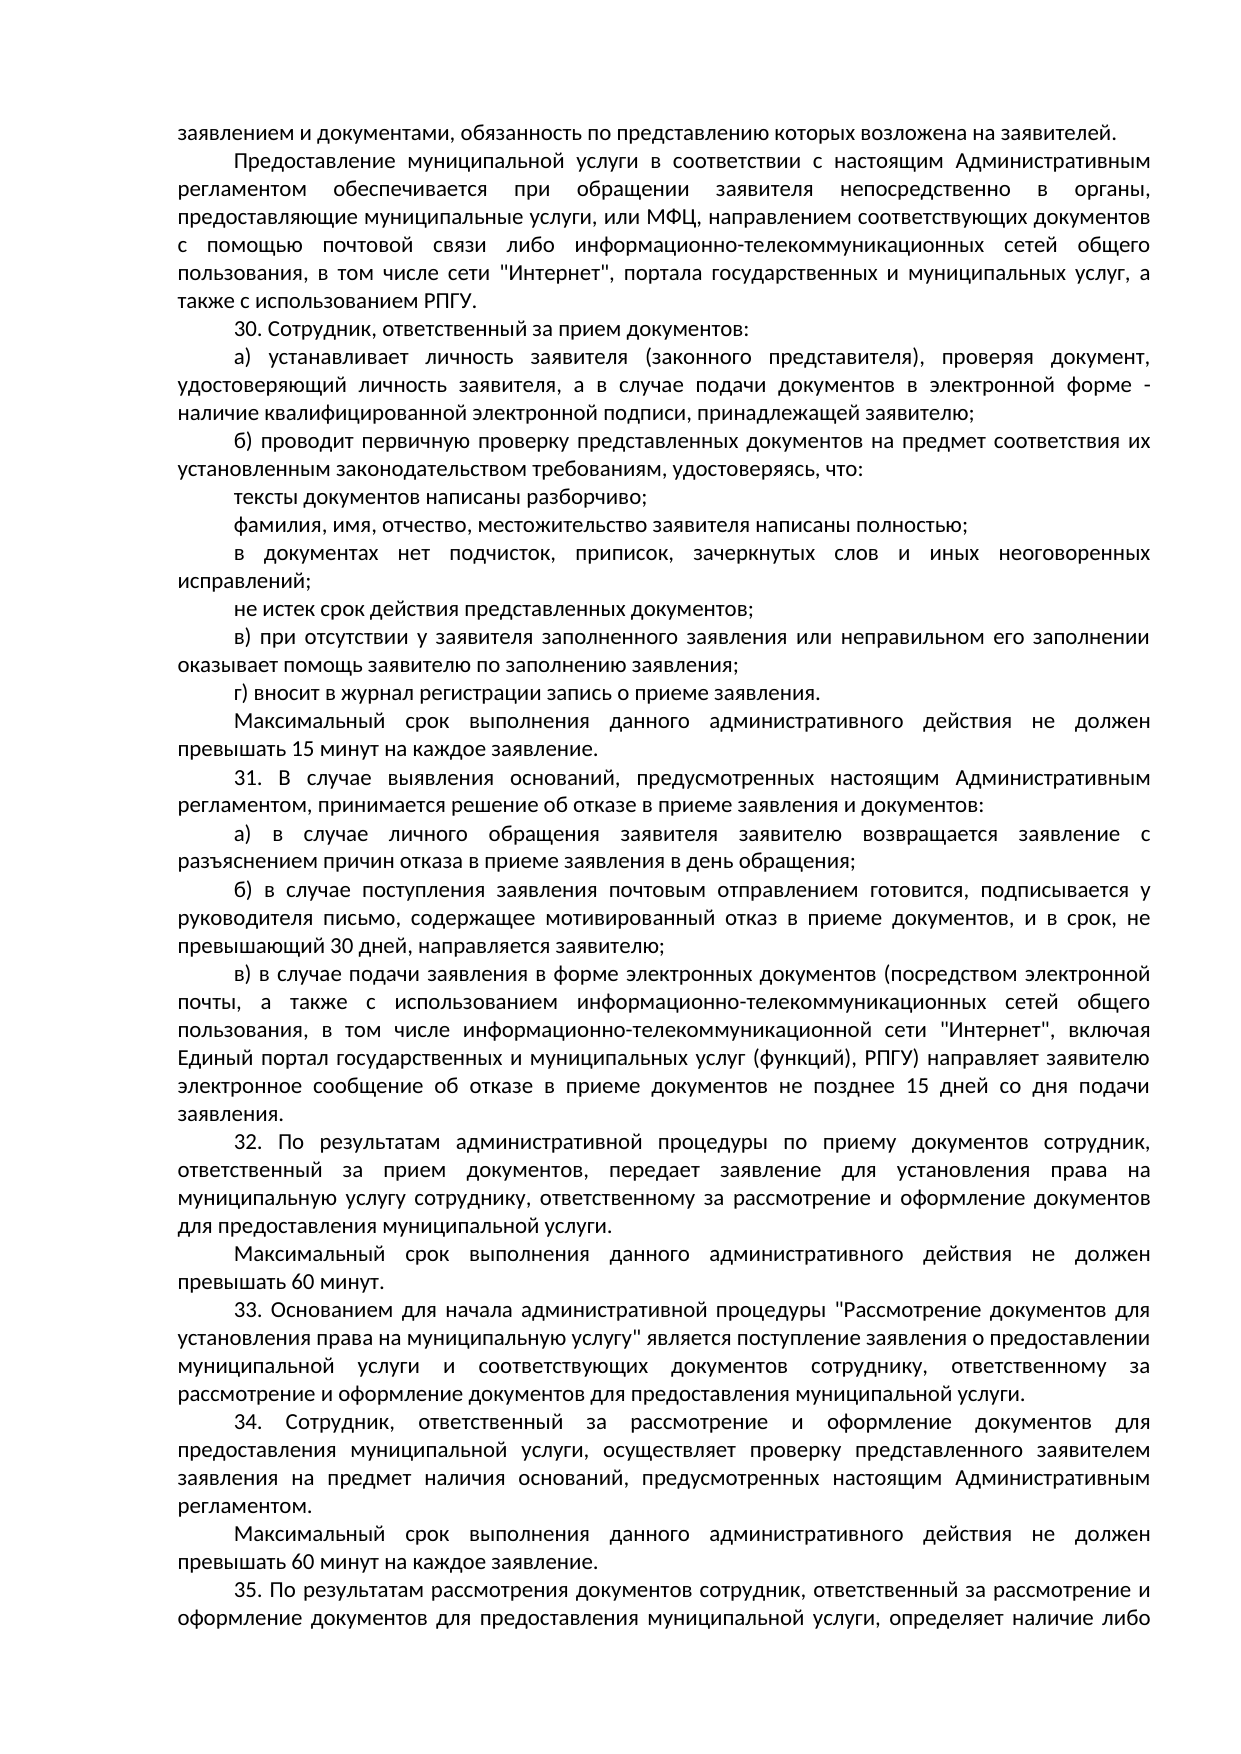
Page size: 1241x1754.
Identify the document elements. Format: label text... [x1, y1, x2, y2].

text 31. В случае выявления оснований, предусмотренных настоящим Административным регламентом, принимается решение об отказе в приеме заявления и документов: [177, 763, 1152, 819]
text в) в случае подачи заявления в форме электронных документов (посредством электронной почты, а также с использованием информационно-телекоммуникационных сетей общего пользования, в том числе информационно-телекоммуникационной сети "Интернет", включая Единый портал государственных и муниципальных услуг (функций), РПГУ) направляет заявителю электронное сообщение об отказе в приеме документов не позднее 15 дней со дня подачи заявления. [177, 959, 1152, 1127]
text в документах нет подчисток, приписок, зачеркнутых слов и иных неоговоренных исправлений; [177, 538, 1152, 594]
text б) проводит первичную проверку представленных документов на предмет соответствия их установленным законодательством требованиям, удостоверяясь, что: [177, 426, 1152, 482]
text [177, 118, 1152, 146]
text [177, 1575, 1152, 1631]
text 30. Сотрудник, ответственный за прием документов: [177, 314, 1152, 342]
text б) в случае поступления заявления почтовым отправлением готовится, подписывается у руководителя письмо, содержащее мотивированный отказ в приеме документов, и в срок, не превышающий 30 дней, направляется заявителю; [177, 875, 1152, 959]
text Максимальный срок выполнения данного административного действия не должен превышать 60 минут на каждое заявление. [177, 1519, 1152, 1575]
text Максимальный срок выполнения данного административного действия не должен превышать 60 минут. [177, 1239, 1152, 1295]
text тексты документов написаны разборчиво; [177, 482, 1152, 510]
text 33. Основанием для начала административной процедуры "Рассмотрение документов для установления права на муниципальную услугу" является поступление заявления о предоставлении муниципальной услуги и соответствующих документов сотруднику, ответственному за рассмотрение и оформление документов для предоставления муниципальной услуги. [177, 1295, 1152, 1407]
text 32. По результатам административной процедуры по приему документов сотрудник, ответственный за прием документов, передает заявление для установления права на муниципальную услугу сотруднику, ответственному за рассмотрение и оформление документов для предоставления муниципальной услуги. [177, 1127, 1152, 1239]
text г) вносит в журнал регистрации запись о приеме заявления. [177, 678, 1152, 707]
text а) в случае личного обращения заявителя заявителю возвращается заявление с разъяснением причин отказа в приеме заявления в день обращения; [177, 819, 1152, 875]
text фамилия, имя, отчество, местожительство заявителя написаны полностью; [177, 510, 1152, 538]
text в) при отсутствии у заявителя заполненного заявления или неправильном его заполнении оказывает помощь заявителю по заполнению заявления; [177, 622, 1152, 678]
text Максимальный срок выполнения данного административного действия не должен превышать 15 минут на каждое заявление. [177, 707, 1152, 763]
text 34. Сотрудник, ответственный за рассмотрение и оформление документов для предоставления муниципальной услуги, осуществляет проверку представленного заявителем заявления на предмет наличия оснований, предусмотренных настоящим Административным регламентом. [177, 1407, 1152, 1519]
text Предоставление муниципальной услуги в соответствии с настоящим Административным регламентом обеспечивается при обращении заявителя непосредственно в органы, предоставляющие муниципальные услуги, или МФЦ, направлением соответствующих документов с помощью почтовой связи либо информационно-телекоммуникационных сетей общего пользования, в том числе сети "Интернет", портала государственных и муниципальных услуг, а также с использованием РПГУ. [177, 146, 1152, 314]
text не истек срок действия представленных документов; [177, 594, 1152, 622]
text а) устанавливает личность заявителя (законного представителя), проверяя документ, удостоверяющий личность заявителя, а в случае подачи документов в электронной форме - наличие квалифицированной электронной подписи, принадлежащей заявителю; [177, 342, 1152, 426]
